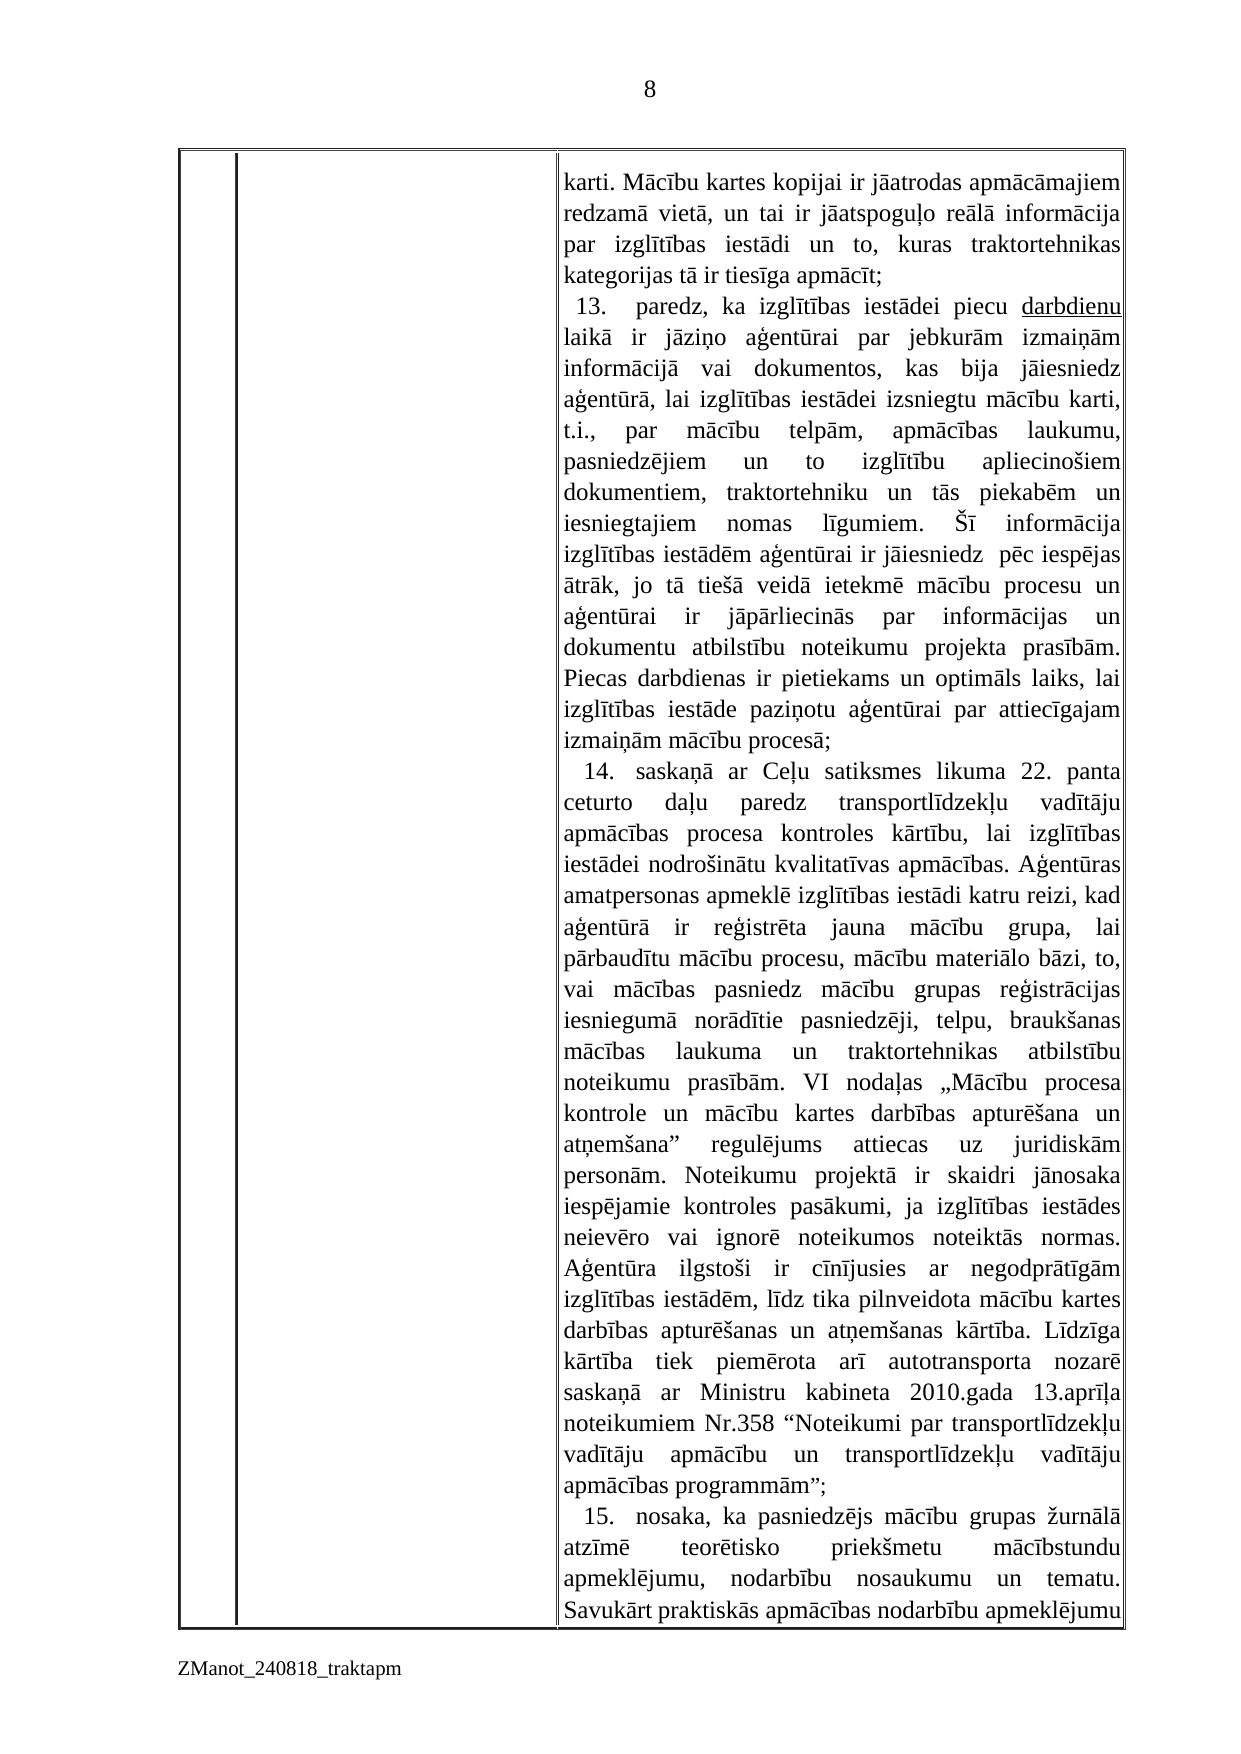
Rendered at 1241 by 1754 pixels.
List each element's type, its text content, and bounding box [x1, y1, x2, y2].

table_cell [236, 151, 557, 1627]
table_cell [558, 151, 1123, 1627]
table_cell 2. [181, 151, 236, 1627]
